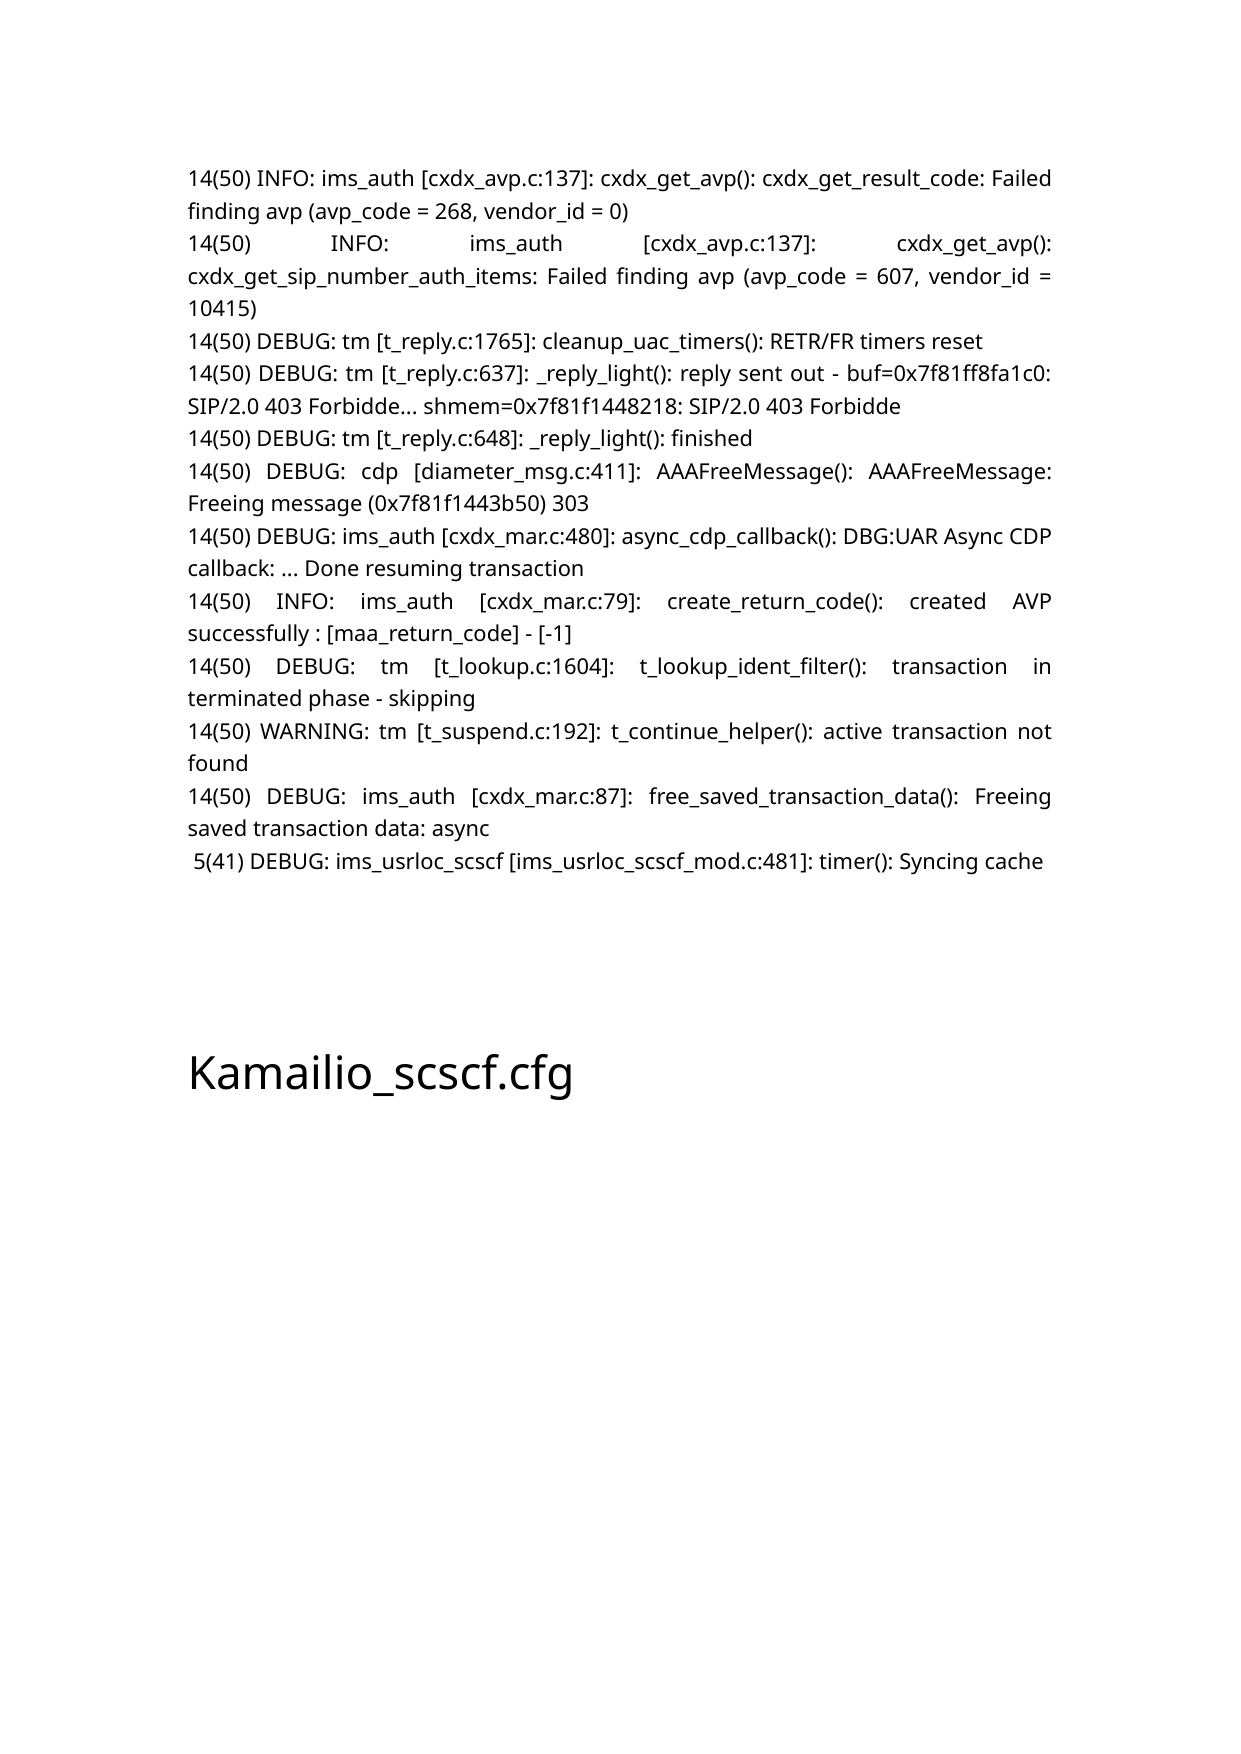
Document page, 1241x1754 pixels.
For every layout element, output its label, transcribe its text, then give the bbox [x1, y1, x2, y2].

text Kamailio_scscf.cfg [187, 1039, 1053, 1104]
text 14(50) DEBUG: tm [t_lookup.c:1604]: t_lookup_ident_filter(): transaction in terminated phase - skipping [187, 649, 1053, 714]
text 14(50) DEBUG: tm [t_reply.c:1765]: cleanup_uac_timers(): RETR/FR timers reset [187, 324, 1053, 357]
text 14(50) DEBUG: tm [t_reply.c:637]: _reply_light(): reply sent out - buf=0x7f81ff8fa1c0: SIP/2.0 403 Forbidde... shmem=0x7f81f1448218: SIP/2.0 403 Forbidde [187, 357, 1053, 422]
text 5(41) DEBUG: ims_usrloc_scscf [ims_usrloc_scscf_mod.c:481]: timer(): Syncing cache [187, 844, 1053, 877]
text 14(50) DEBUG: ims_auth [cxdx_mar.c:87]: free_saved_transaction_data(): Freeing saved transaction data: async [187, 779, 1053, 844]
text 14(50) DEBUG: cdp [diameter_msg.c:411]: AAAFreeMessage(): AAAFreeMessage: Freeing message (0x7f81f1443b50) 303 [187, 454, 1053, 519]
text 14(50) INFO: ims_auth [cxdx_mar.c:79]: create_return_code(): created AVP successfully : [maa_return_code] - [-1] [187, 584, 1053, 649]
text 14(50) DEBUG: ims_auth [cxdx_mar.c:480]: async_cdp_callback(): DBG:UAR Async CDP callback: ... Done resuming transaction [187, 519, 1053, 584]
text 14(50) WARNING: tm [t_suspend.c:192]: t_continue_helper(): active transaction not found [187, 714, 1053, 779]
text 14(50) DEBUG: tm [t_reply.c:648]: _reply_light(): finished [187, 422, 1053, 454]
text 14(50) INFO: ims_auth [cxdx_avp.c:137]: cxdx_get_avp(): cxdx_get_sip_number_auth_items: Failed finding avp (avp_code = 607, vendor_id = 10415) [187, 227, 1053, 324]
text 14(50) INFO: ims_auth [cxdx_avp.c:137]: cxdx_get_avp(): cxdx_get_result_code: Failed finding avp (avp_code = 268, vendor_id = 0) [187, 162, 1053, 227]
